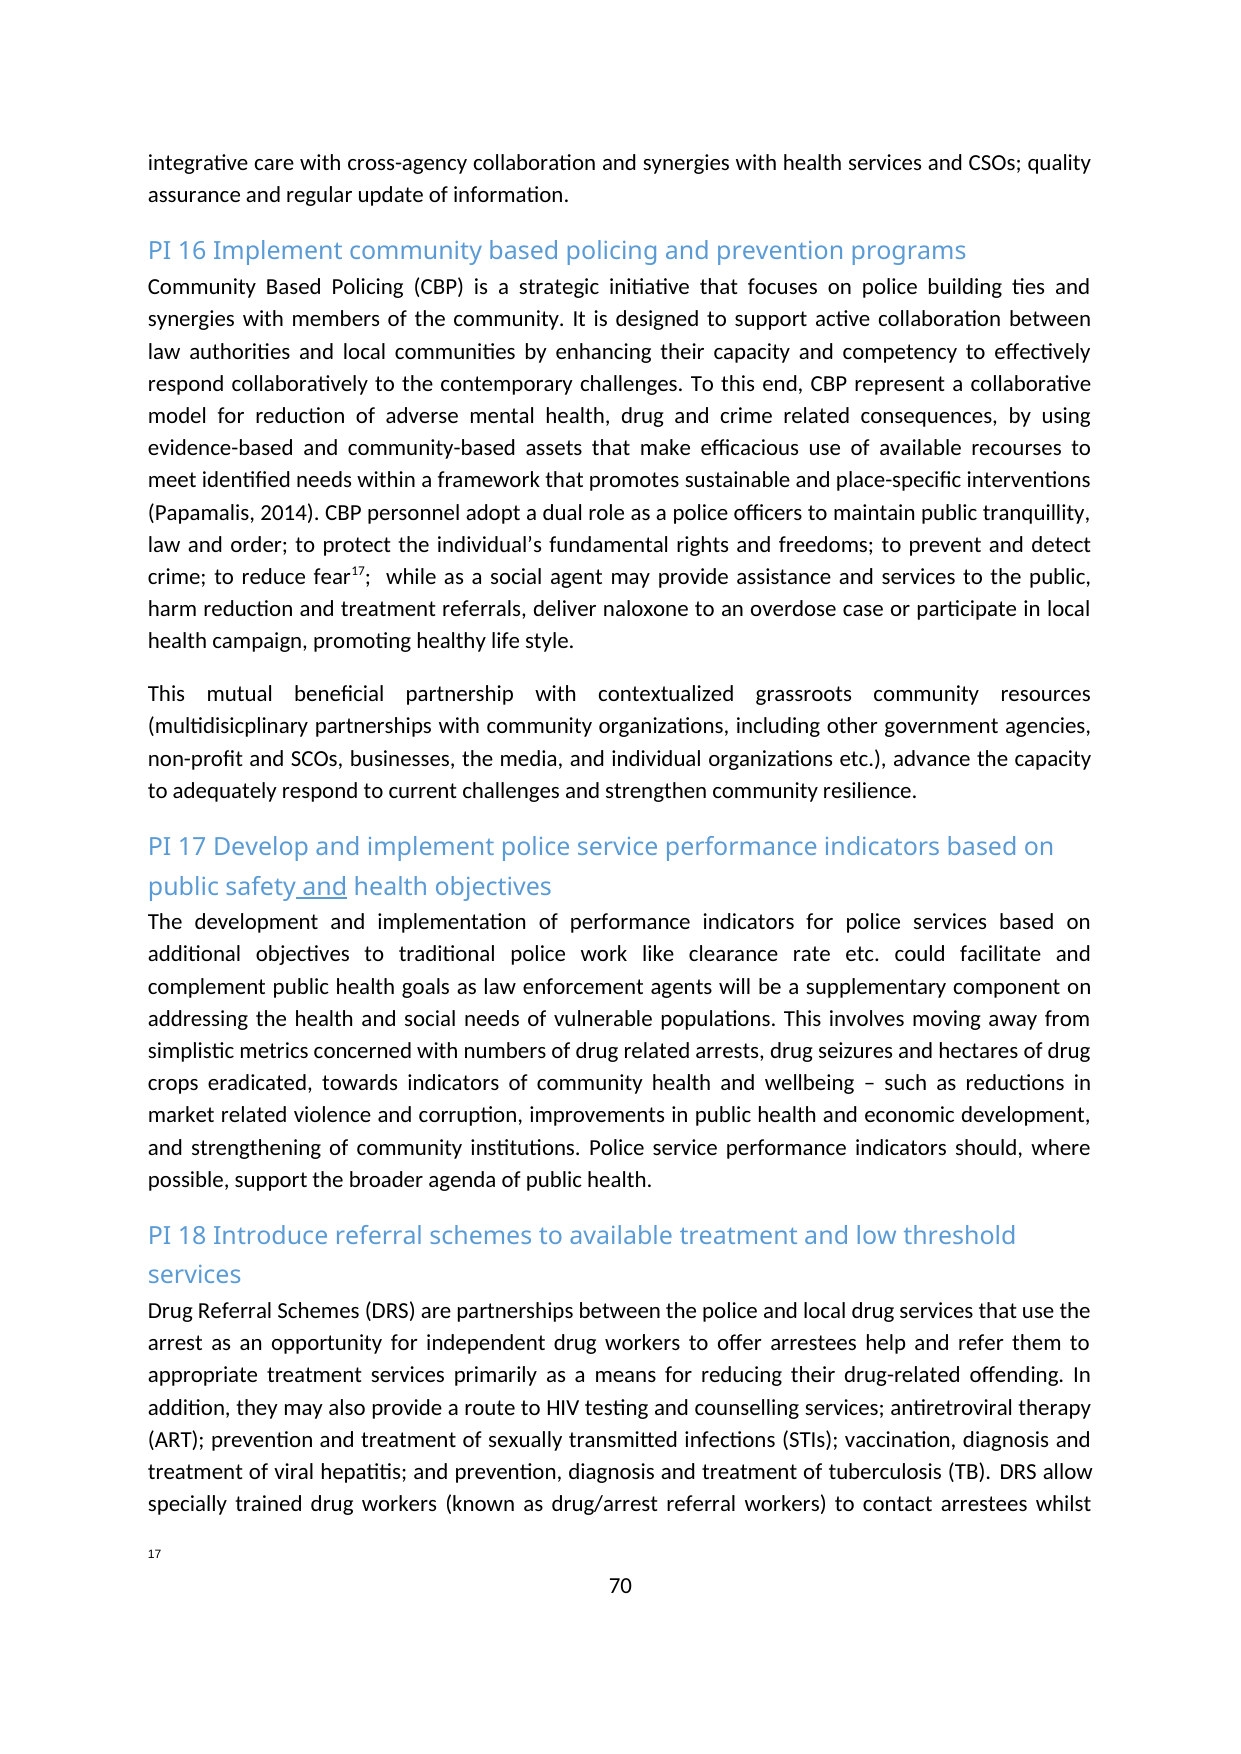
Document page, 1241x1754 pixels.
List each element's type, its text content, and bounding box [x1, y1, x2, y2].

subtitle PI 16 Implement community based policing and prevention programs [148, 233, 1093, 267]
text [148, 1296, 1093, 1517]
text This mutual beneficial partnership with contextualized grassroots community resources (multidisicplinary partnerships with community organizations, including other government agencies, non-profit and SCOs, businesses, the media, and individual organizations etc.), advance the capacity to adequately respond to current challenges and strengthen community resilience. [148, 679, 1093, 804]
text Community Based Policing (CBP) is a strategic initiative that focuses on police building ties and synergies with members of the community. It is designed to support active collaboration between law authorities and local communities by enhancing their capacity and competency to effectively respond collaboratively to the contemporary challenges. To this end, CBP represent a collaborative model for reduction of adverse mental health, drug and crime related consequences, by using evidence-based and community-based assets that make efficacious use of available recourses to meet identified needs within a framework that promotes sustainable and place-specific interventions (Papamalis, 2014). CBP personnel adopt a dual role as a police officers to maintain public tranquillity, law and order; to protect the individual’s fundamental rights and freedoms; to prevent and detect crime; to reduce fear; while as a social agent may provide assistance and services to the public, harm reduction and treatment referrals, deliver naloxone to an overdose case or participate in local health campaign, promoting healthy life style. [148, 272, 1093, 654]
text The development and implementation of performance indicators for police services based on additional objectives to traditional police work like clearance rate etc. could facilitate and complement public health goals as law enforcement agents will be a supplementary component on addressing the health and social needs of vulnerable populations. This involves moving away from simplistic metrics concerned with numbers of drug related arrests, drug seizures and hectares of drug crops eradicated, towards indicators of community health and wellbeing – such as reductions in market related violence and corruption, improvements in public health and economic development, and strengthening of community institutions. Police service performance indicators should, where possible, support the broader agenda of public health. [148, 907, 1093, 1193]
subtitle PI 18 Introduce referral schemes to available treatment and low threshold services [148, 1218, 1093, 1291]
subtitle PI 17 Develop and implement police service performance indicators based on public safety and health objectives [148, 829, 1093, 902]
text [148, 148, 1093, 208]
